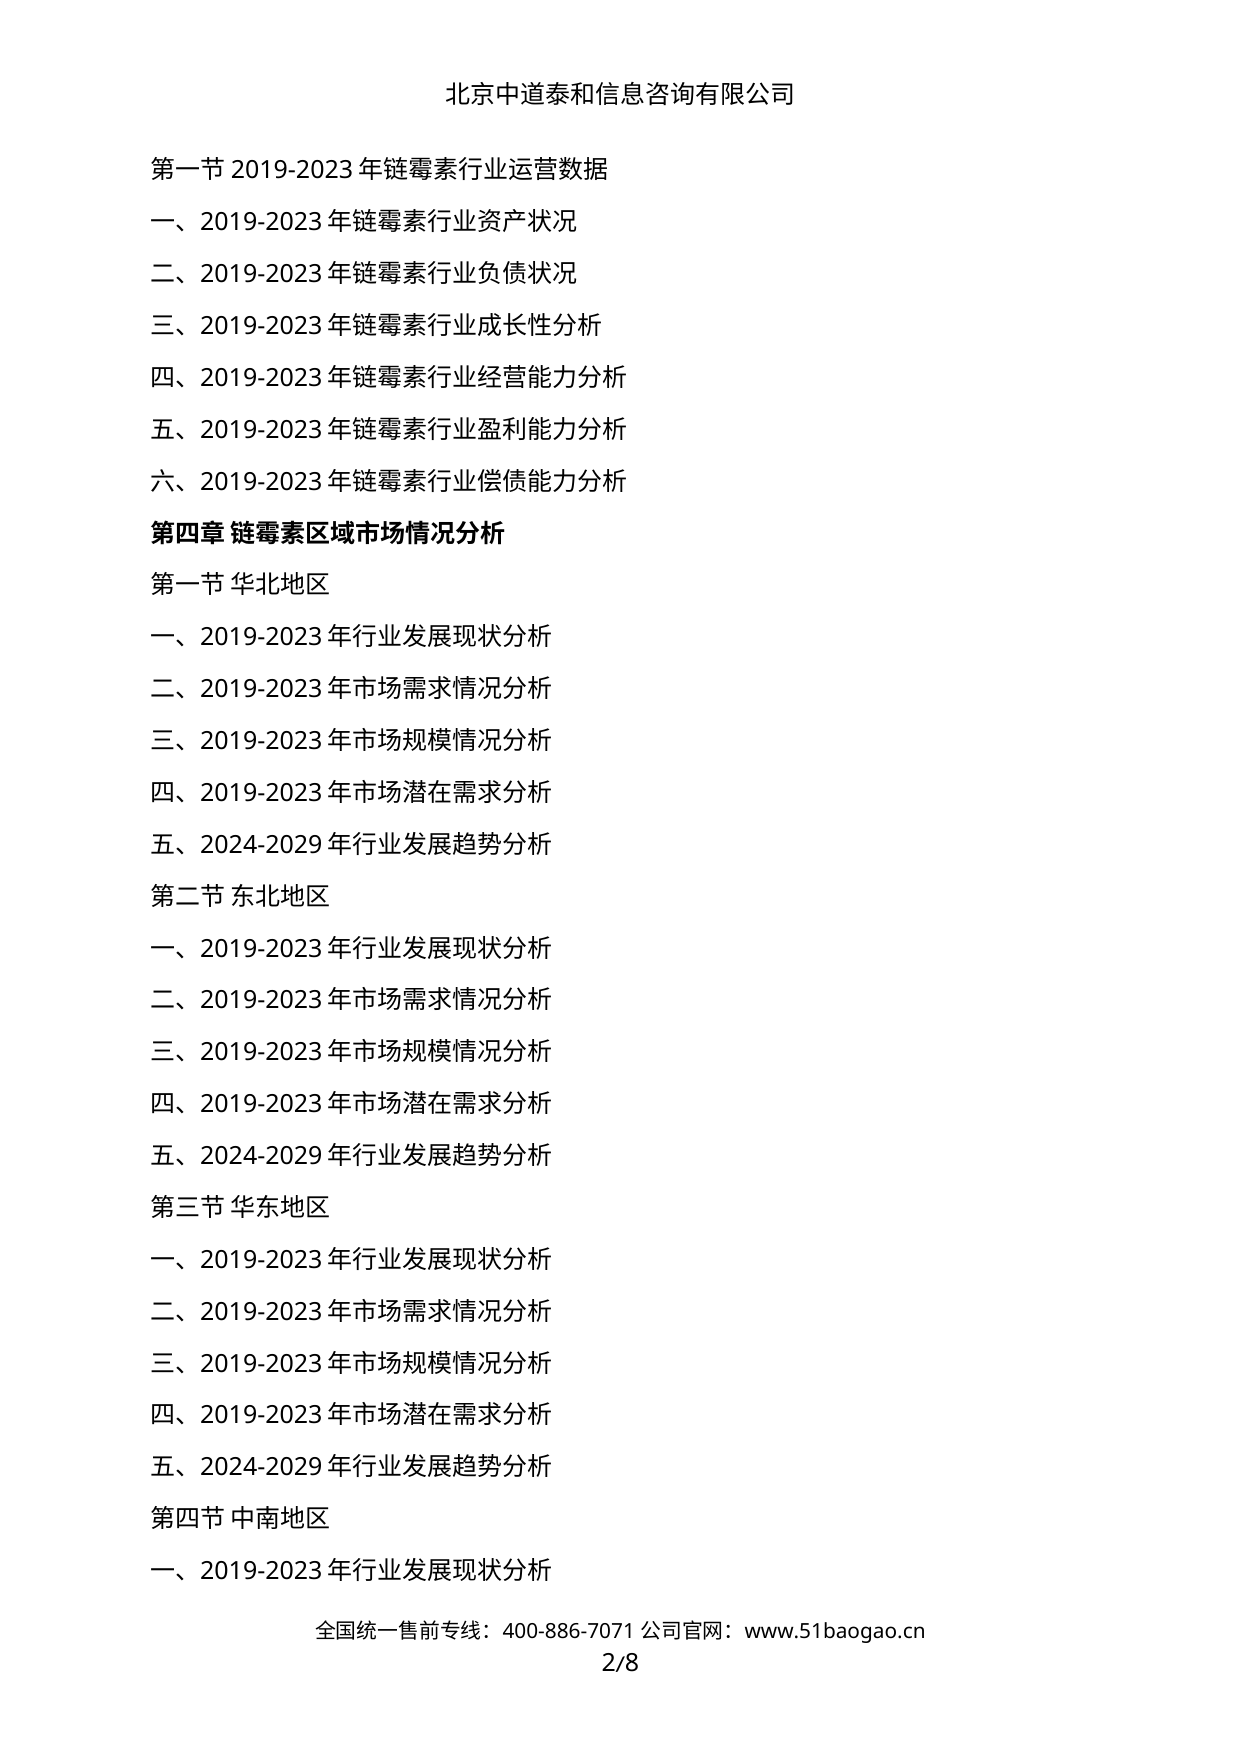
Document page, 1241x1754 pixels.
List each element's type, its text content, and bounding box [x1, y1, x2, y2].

text 四、2019-2023年市场潜在需求分析 [150, 772, 1090, 809]
text 三、2019-2023年市场规模情况分析 [150, 721, 1090, 757]
text 第一节 2019-2023年链霉素行业运营数据 [150, 150, 1090, 186]
text 四、2019-2023年市场潜在需求分析 [150, 1084, 1090, 1120]
text 五、2024-2029年行业发展趋势分析 [150, 824, 1090, 861]
text 一、2019-2023年行业发展现状分析 [150, 617, 1090, 653]
text 二、2019-2023年链霉素行业负债状况 [150, 254, 1090, 290]
text 六、2019-2023年链霉素行业偿债能力分析 [150, 461, 1090, 497]
text 五、2024-2029年行业发展趋势分析 [150, 1136, 1090, 1172]
text 一、2019-2023年行业发展现状分析 [150, 1551, 1090, 1587]
text 第二节 东北地区 [150, 876, 1090, 912]
text 二、2019-2023年市场需求情况分析 [150, 1291, 1090, 1327]
text 一、2019-2023年行业发展现状分析 [150, 1239, 1090, 1276]
text 二、2019-2023年市场需求情况分析 [150, 980, 1090, 1016]
text 第四章 链霉素区域市场情况分析 [150, 513, 1090, 549]
text 四、2019-2023年链霉素行业经营能力分析 [150, 357, 1090, 394]
text 五、2019-2023年链霉素行业盈利能力分析 [150, 409, 1090, 446]
text 第四节 中南地区 [150, 1499, 1090, 1535]
text 第三节 华东地区 [150, 1187, 1090, 1224]
text 二、2019-2023年市场需求情况分析 [150, 669, 1090, 705]
text 三、2019-2023年市场规模情况分析 [150, 1343, 1090, 1379]
text 一、2019-2023年行业发展现状分析 [150, 928, 1090, 964]
text 一、2019-2023年链霉素行业资产状况 [150, 202, 1090, 238]
text 四、2019-2023年市场潜在需求分析 [150, 1395, 1090, 1431]
text 三、2019-2023年链霉素行业成长性分析 [150, 306, 1090, 342]
text 三、2019-2023年市场规模情况分析 [150, 1032, 1090, 1068]
text 五、2024-2029年行业发展趋势分析 [150, 1447, 1090, 1483]
text 第一节 华北地区 [150, 565, 1090, 601]
